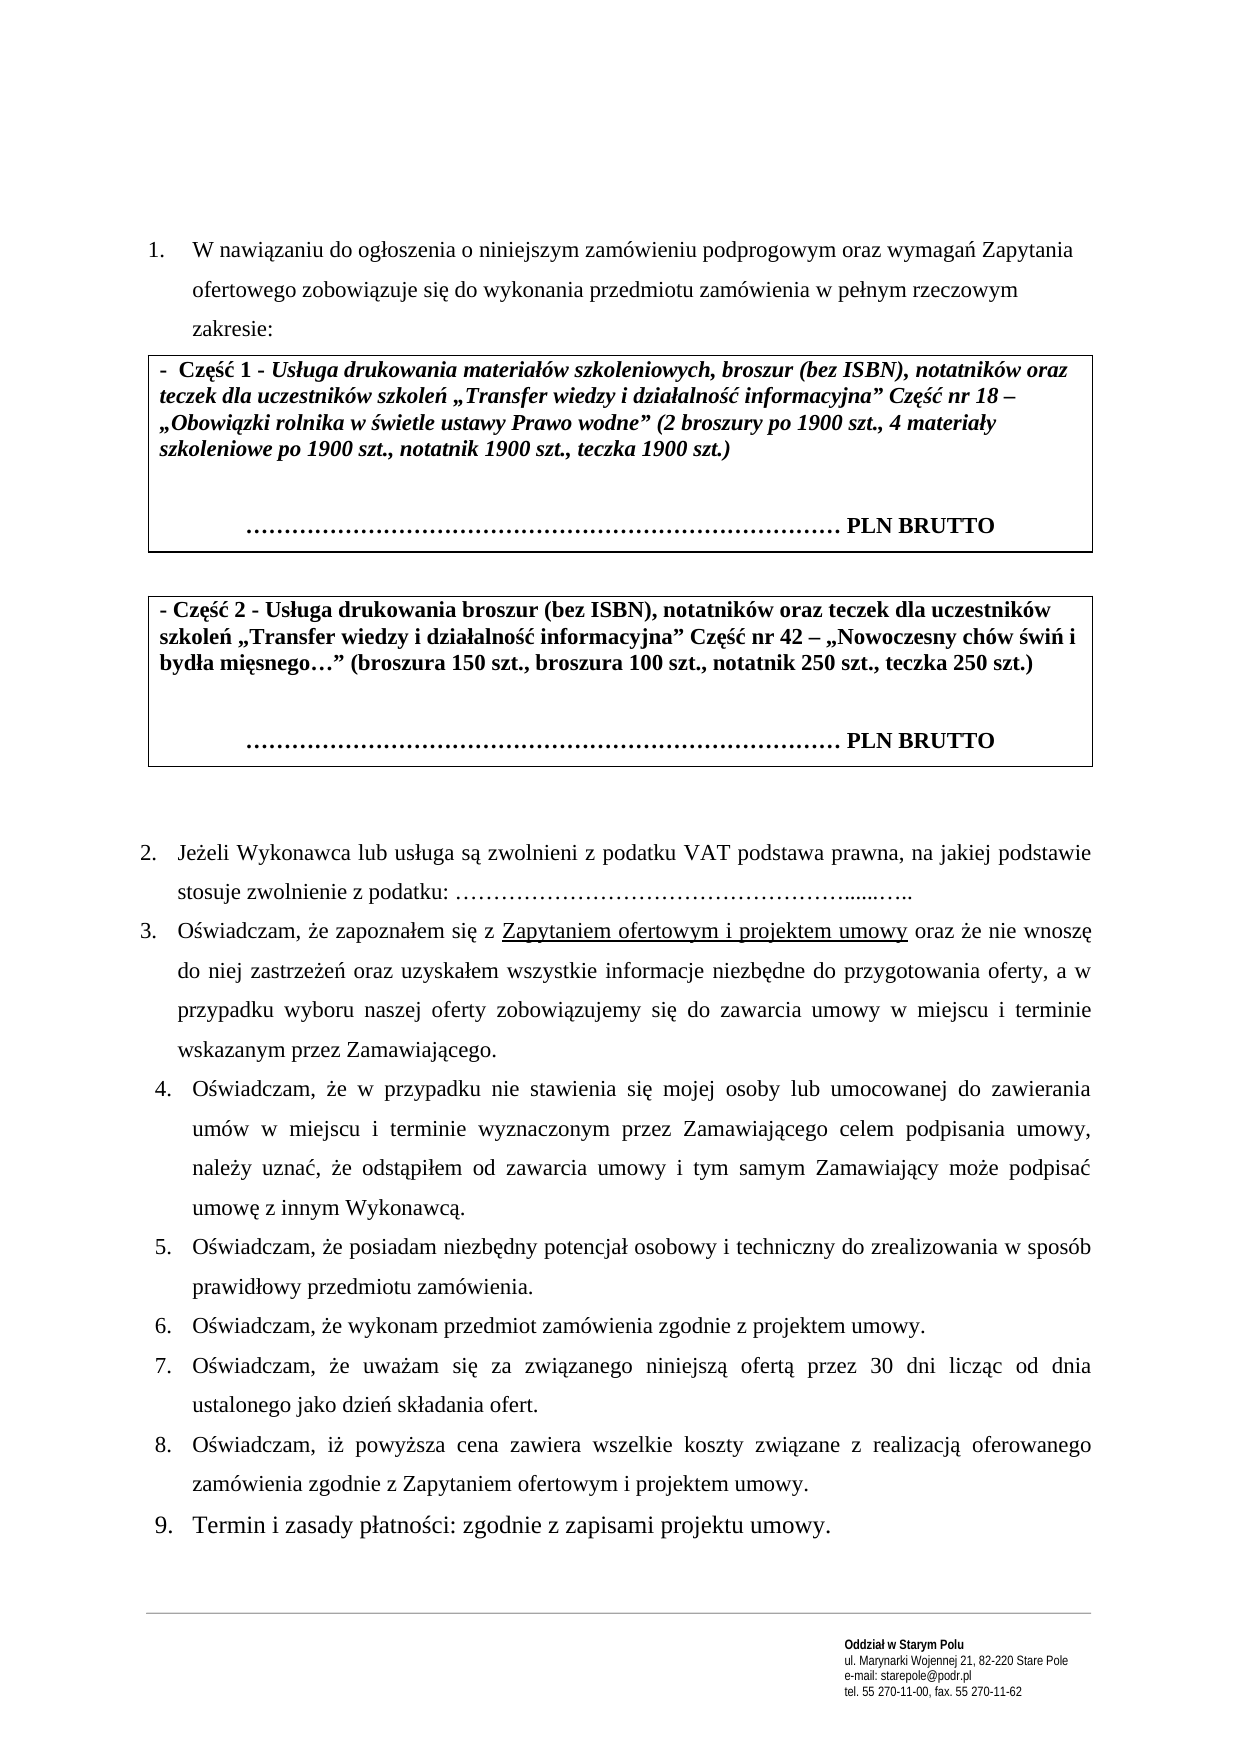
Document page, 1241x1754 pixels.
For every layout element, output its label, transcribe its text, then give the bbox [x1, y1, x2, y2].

list Jeżeli Wykonawca lub usługa są zwolnieni z podatku VAT podstawa prawna, na jakiej podstawie stosuje zwolnienie z podatku: ……………………………………………......….. [140, 839, 1093, 904]
list W nawiązaniu do ogłoszenia o niniejszym zamówieniu podprogowym oraz wymagań Zapytania ofertowego zobowiązuje się do wykonania przedmiotu zamówienia w pełnym rzeczowym zakresie: [148, 236, 1093, 342]
list Oświadczam, że w przypadku nie stawienia się mojej osoby lub umocowanej do zawierania umów w miejscu i terminie wyznaczonym przez Zamawiającego celem podpisania umowy, należy uznać, że odstąpiłem od zawarcia umowy i tym samym Zamawiający może podpisać umowę z innym Wykonawcą. [154, 1076, 1093, 1220]
list Oświadczam, że zapoznałem się z Zapytaniem ofertowym i projektem umowy oraz że nie wnoszę do niej zastrzeżeń oraz uzyskałem wszystkie informacje niezbędne do przygotowania oferty, a w przypadku wyboru naszej oferty zobowiązujemy się do zawarcia umowy w miejscu i terminie wskazanym przez Zamawiającego. [140, 918, 1093, 1062]
list Oświadczam, że wykonam przedmiot zamówienia zgodnie z projektem umowy. [154, 1312, 1093, 1339]
table_header - Część 2 - Usługa drukowania broszur (bez ISBN), notatników oraz teczek dla uczestników szkoleń „Transfer wiedzy i działalność informacyjna” Część nr 42 – „Nowoczesny chów świń i bydła mięsnego…” (broszura 150 szt., broszura 100 szt., notatnik 250 szt., teczka 250 szt.) …………………………………………………………………… PLN BRUTTO [149, 597, 1092, 766]
list Termin i zasady płatności: zgodnie z zapisami projektu umowy. [154, 1510, 1093, 1538]
table_header - Część 1 - Usługa drukowania materiałów szkoleniowych, broszur (bez ISBN), notatników oraz teczek dla uczestników szkoleń „Transfer wiedzy i działalność informacyjna” Część nr 18 – „Obowiązki rolnika w świetle ustawy Prawo wodne” (2 broszury po 1900 szt., 4 materiały szkoleniowe po 1900 szt., notatnik 1900 szt., teczka 1900 szt.) …………………………………………………………………… PLN BRUTTO [149, 356, 1092, 551]
list Oświadczam, że uważam się za związanego niniejszą ofertą przez 30 dni licząc od dnia ustalonego jako dzień składania ofert. [154, 1352, 1093, 1418]
list Oświadczam, iż powyższa cena zawiera wszelkie koszty związane z realizacją oferowanego zamówienia zgodnie z Zapytaniem ofertowym i projektem umowy. [154, 1431, 1093, 1497]
list Oświadczam, że posiadam niezbędny potencjał osobowy i techniczny do zrealizowania w sposób prawidłowy przedmiotu zamówienia. [154, 1233, 1093, 1299]
